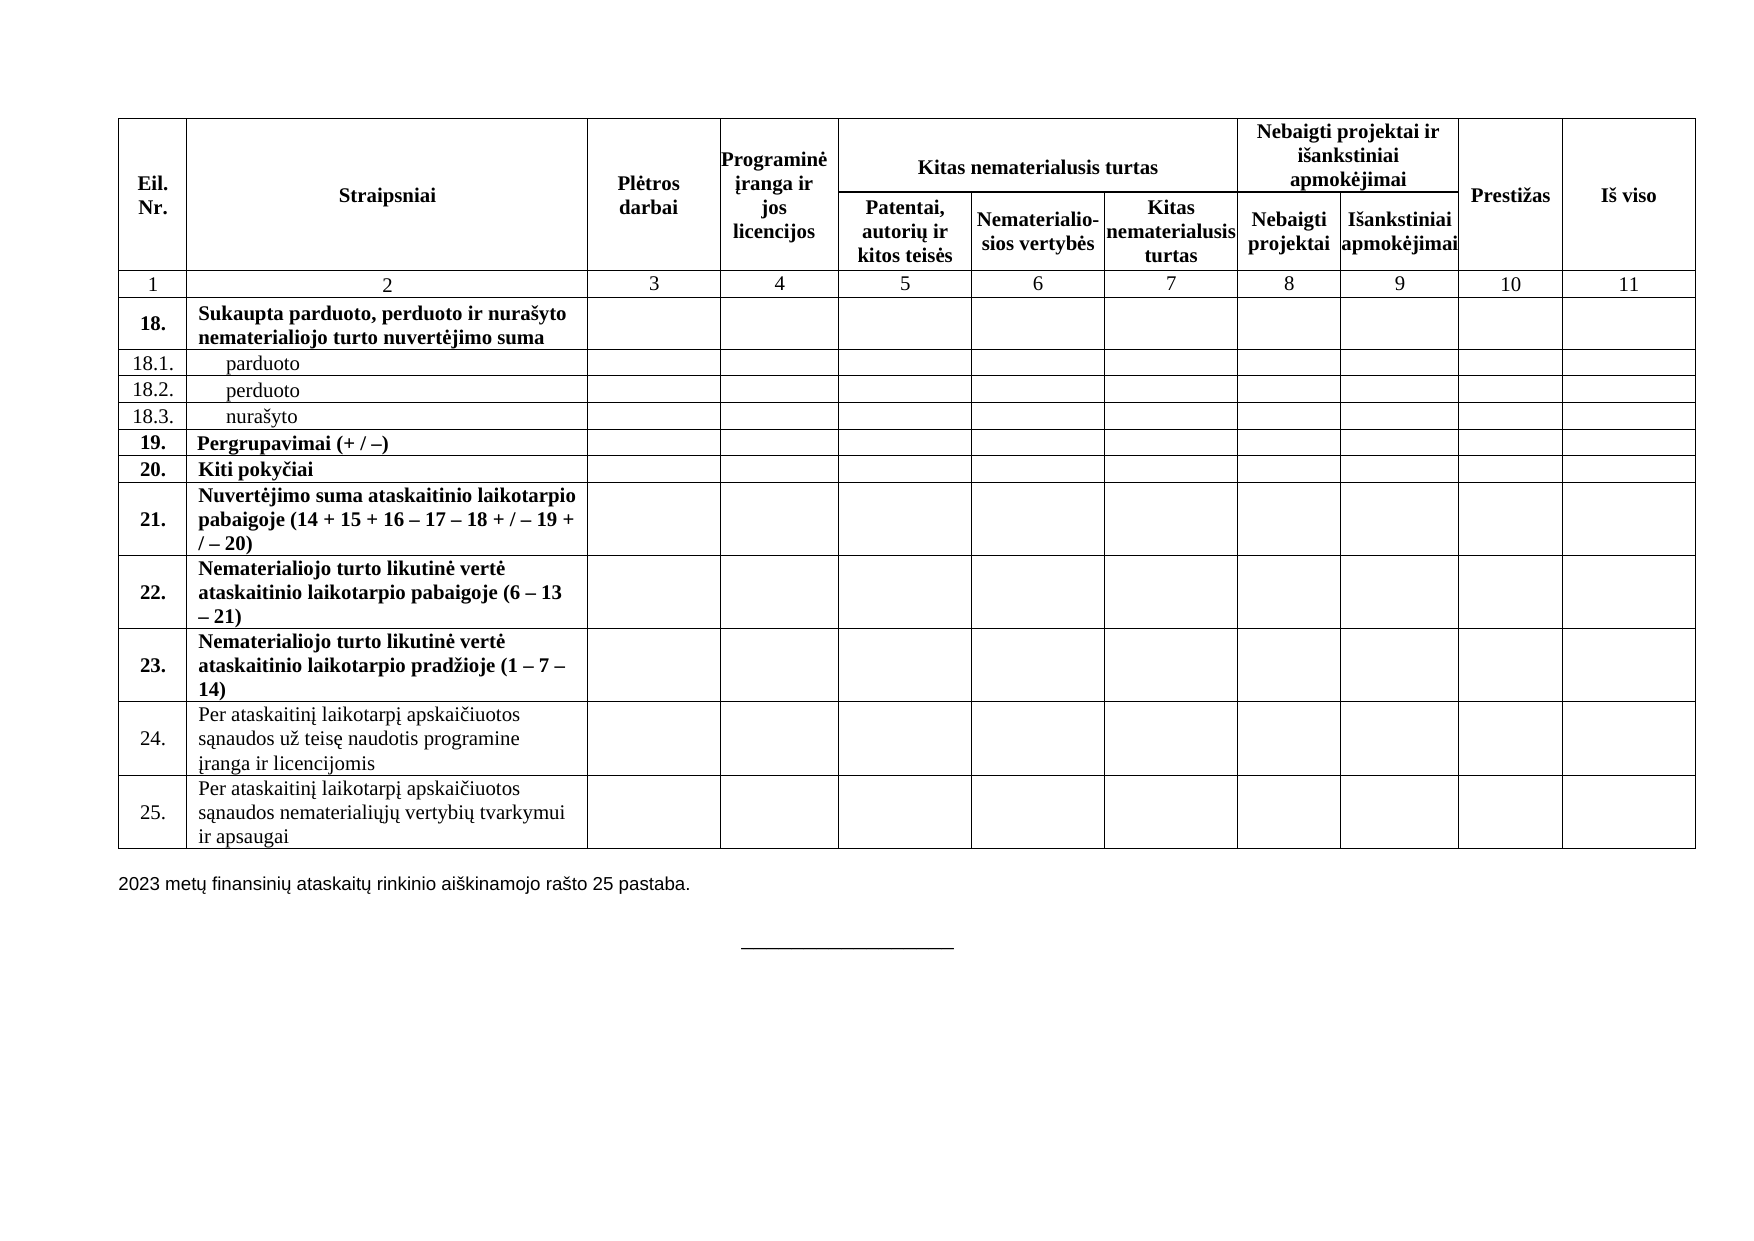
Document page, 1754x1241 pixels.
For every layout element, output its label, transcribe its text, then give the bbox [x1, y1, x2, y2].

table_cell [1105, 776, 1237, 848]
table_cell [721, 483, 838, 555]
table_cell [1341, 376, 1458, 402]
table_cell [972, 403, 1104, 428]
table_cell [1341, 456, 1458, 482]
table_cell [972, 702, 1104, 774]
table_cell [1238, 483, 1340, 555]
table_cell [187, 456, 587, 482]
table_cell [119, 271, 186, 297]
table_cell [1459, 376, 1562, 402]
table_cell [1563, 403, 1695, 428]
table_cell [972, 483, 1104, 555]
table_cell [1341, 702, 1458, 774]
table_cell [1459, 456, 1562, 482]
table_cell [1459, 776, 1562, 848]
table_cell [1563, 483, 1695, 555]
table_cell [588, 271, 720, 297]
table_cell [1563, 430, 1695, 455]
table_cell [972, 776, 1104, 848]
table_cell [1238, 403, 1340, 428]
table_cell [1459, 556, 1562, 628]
text 2023 metų finansinių ataskaitų rinkinio aiškinamojo rašto 25 pastaba. [118, 873, 1577, 894]
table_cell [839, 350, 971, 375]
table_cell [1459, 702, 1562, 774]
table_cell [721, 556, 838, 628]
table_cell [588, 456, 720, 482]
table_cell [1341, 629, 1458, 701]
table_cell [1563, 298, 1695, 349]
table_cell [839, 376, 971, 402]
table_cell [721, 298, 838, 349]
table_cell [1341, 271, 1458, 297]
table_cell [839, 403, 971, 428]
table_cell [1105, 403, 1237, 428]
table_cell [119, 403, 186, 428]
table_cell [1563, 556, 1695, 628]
text _________________ [118, 923, 1577, 952]
table_cell Patentai, autorių ir kitos teisės [839, 193, 971, 270]
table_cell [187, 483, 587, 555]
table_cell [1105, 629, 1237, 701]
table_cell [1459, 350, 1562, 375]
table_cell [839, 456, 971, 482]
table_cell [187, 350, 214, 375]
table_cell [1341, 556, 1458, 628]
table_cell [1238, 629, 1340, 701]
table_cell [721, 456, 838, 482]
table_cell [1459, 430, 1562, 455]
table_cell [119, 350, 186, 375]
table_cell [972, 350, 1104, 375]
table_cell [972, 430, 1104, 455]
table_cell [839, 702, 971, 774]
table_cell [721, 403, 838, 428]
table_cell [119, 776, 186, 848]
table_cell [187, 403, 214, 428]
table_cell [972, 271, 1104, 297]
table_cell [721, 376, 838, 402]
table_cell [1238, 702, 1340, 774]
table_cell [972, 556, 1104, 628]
table_header Straipsniai [187, 119, 587, 270]
table_cell Nebaigti projektai [1238, 193, 1340, 270]
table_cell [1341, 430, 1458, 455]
table_cell Kitas nematerialusis turtas [1105, 193, 1237, 270]
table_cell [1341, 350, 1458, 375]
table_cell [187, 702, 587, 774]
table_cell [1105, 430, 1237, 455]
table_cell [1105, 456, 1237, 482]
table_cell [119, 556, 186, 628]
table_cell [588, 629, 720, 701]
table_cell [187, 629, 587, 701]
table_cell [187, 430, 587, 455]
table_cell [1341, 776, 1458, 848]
table_cell Nematerialio-sios vertybės [972, 193, 1104, 270]
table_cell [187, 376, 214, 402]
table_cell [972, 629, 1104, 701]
table_header Prestižas [1459, 119, 1562, 270]
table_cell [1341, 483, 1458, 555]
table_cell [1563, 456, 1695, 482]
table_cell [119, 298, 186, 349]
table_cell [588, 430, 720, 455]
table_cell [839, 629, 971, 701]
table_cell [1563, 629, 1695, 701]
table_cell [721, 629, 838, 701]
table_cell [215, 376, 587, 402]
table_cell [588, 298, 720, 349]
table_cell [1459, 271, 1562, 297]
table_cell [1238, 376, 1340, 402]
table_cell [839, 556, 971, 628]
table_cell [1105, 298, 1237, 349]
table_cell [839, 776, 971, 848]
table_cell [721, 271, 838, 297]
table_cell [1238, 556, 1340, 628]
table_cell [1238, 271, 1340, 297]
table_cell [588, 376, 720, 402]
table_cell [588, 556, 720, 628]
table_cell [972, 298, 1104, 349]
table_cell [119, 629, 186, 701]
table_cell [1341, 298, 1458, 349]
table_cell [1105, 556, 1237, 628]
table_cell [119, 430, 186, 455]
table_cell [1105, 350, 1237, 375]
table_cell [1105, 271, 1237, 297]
table_header Eil. Nr. [119, 119, 186, 270]
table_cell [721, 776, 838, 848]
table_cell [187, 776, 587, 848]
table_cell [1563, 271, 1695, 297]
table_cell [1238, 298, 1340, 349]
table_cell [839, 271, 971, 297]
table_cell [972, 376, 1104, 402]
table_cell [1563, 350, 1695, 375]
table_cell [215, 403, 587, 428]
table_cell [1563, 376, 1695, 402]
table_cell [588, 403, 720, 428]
table_header Plėtros darbai [588, 119, 720, 270]
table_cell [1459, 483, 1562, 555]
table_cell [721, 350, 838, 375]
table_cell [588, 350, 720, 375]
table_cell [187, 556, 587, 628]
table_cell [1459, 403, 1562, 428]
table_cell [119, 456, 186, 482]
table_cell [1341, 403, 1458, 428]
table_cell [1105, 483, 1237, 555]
table_header Programinė įranga ir jos licencijos [721, 119, 838, 270]
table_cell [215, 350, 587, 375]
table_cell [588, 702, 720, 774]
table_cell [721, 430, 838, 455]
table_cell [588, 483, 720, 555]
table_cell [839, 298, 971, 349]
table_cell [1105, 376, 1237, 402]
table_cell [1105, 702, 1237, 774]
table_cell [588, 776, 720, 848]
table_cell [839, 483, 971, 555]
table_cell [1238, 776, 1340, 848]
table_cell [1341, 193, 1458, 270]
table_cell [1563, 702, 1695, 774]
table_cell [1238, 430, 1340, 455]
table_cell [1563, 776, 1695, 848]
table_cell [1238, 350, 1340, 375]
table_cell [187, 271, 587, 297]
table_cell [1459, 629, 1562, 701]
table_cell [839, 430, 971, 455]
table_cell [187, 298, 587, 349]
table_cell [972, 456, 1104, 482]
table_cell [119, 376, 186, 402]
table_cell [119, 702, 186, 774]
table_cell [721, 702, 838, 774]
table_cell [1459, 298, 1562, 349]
table_header Kitas nematerialusis turtas [839, 119, 1237, 191]
table_header Iš viso [1563, 119, 1695, 270]
table_header Nebaigti projektai ir išankstiniai apmokėjimai [1238, 119, 1458, 191]
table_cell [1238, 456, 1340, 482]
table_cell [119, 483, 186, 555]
